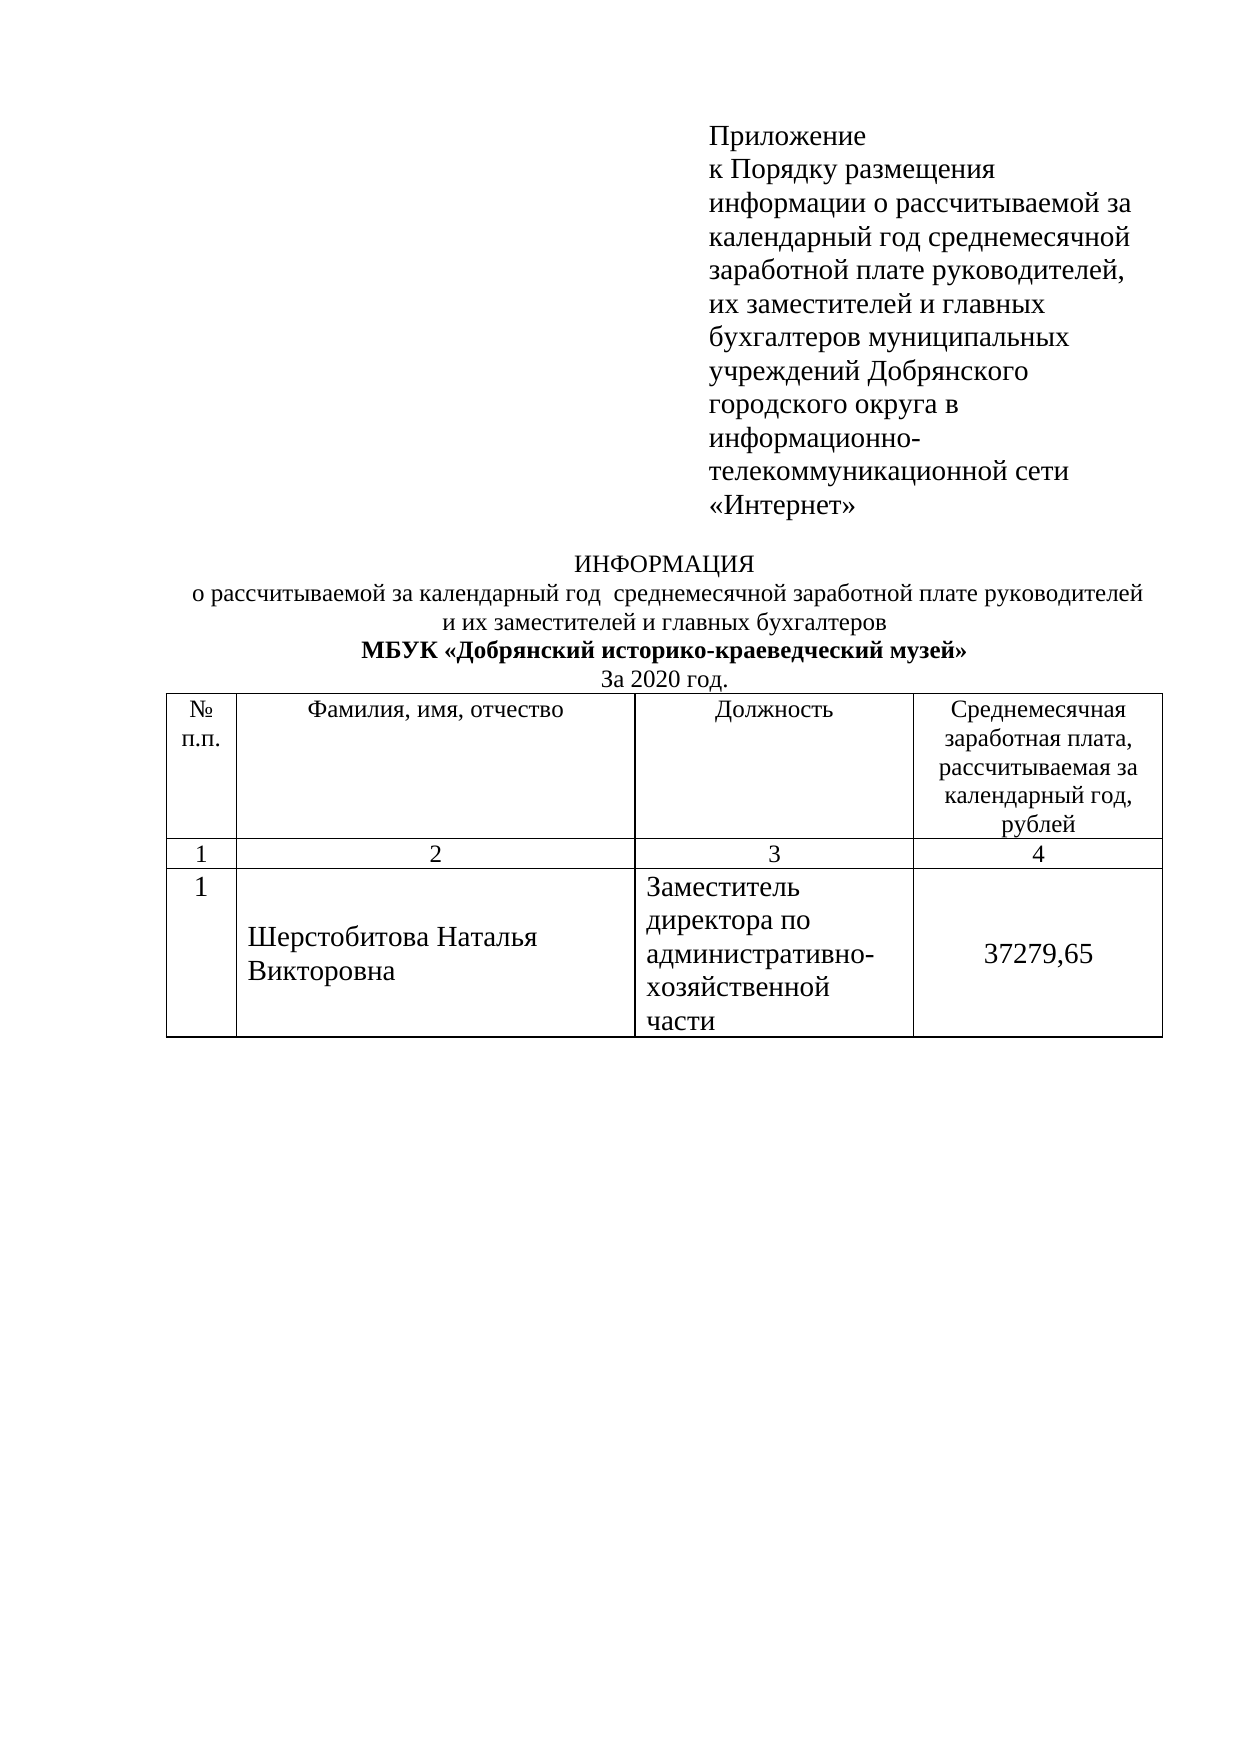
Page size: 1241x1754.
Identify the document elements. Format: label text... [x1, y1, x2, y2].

table_cell 37279,65 [914, 869, 1162, 1036]
text ИНФОРМАЦИЯ [177, 549, 1152, 578]
table_cell 2 [237, 839, 634, 868]
table_header Фамилия, имя, отчество [237, 694, 634, 838]
table_cell 3 [636, 839, 913, 868]
table_header Среднемесячная заработная плата, рассчитываемая за календарный год, рублей [914, 694, 1162, 838]
table_cell Заместитель директора по административно-хозяйственной части [636, 869, 913, 1036]
table_header Должность [636, 694, 913, 838]
text МБУК «Добрянский историко-краеведческий музей» [177, 636, 1152, 664]
table_cell 1 [167, 839, 236, 868]
table_cell 1 [167, 869, 236, 1036]
text к Порядку размещения информации о рассчитываемой за календарный год среднемесячной заработной плате руководителей, их заместителей и главных бухгалтеров муниципальных учреждений Добрянского городского округа в информационно-телекоммуникационной сети «Интернет» [709, 152, 1152, 521]
table_cell 4 [914, 839, 1162, 868]
text За 2020 год. [177, 664, 1152, 693]
text Приложение [709, 118, 1152, 152]
table_cell Шерстобитова Наталья Викторовна [237, 869, 634, 1036]
text о рассчитываемой за календарный год среднемесячной заработной плате руководителей и их заместителей и главных бухгалтеров [177, 578, 1152, 636]
table_header № п.п. [167, 694, 236, 838]
